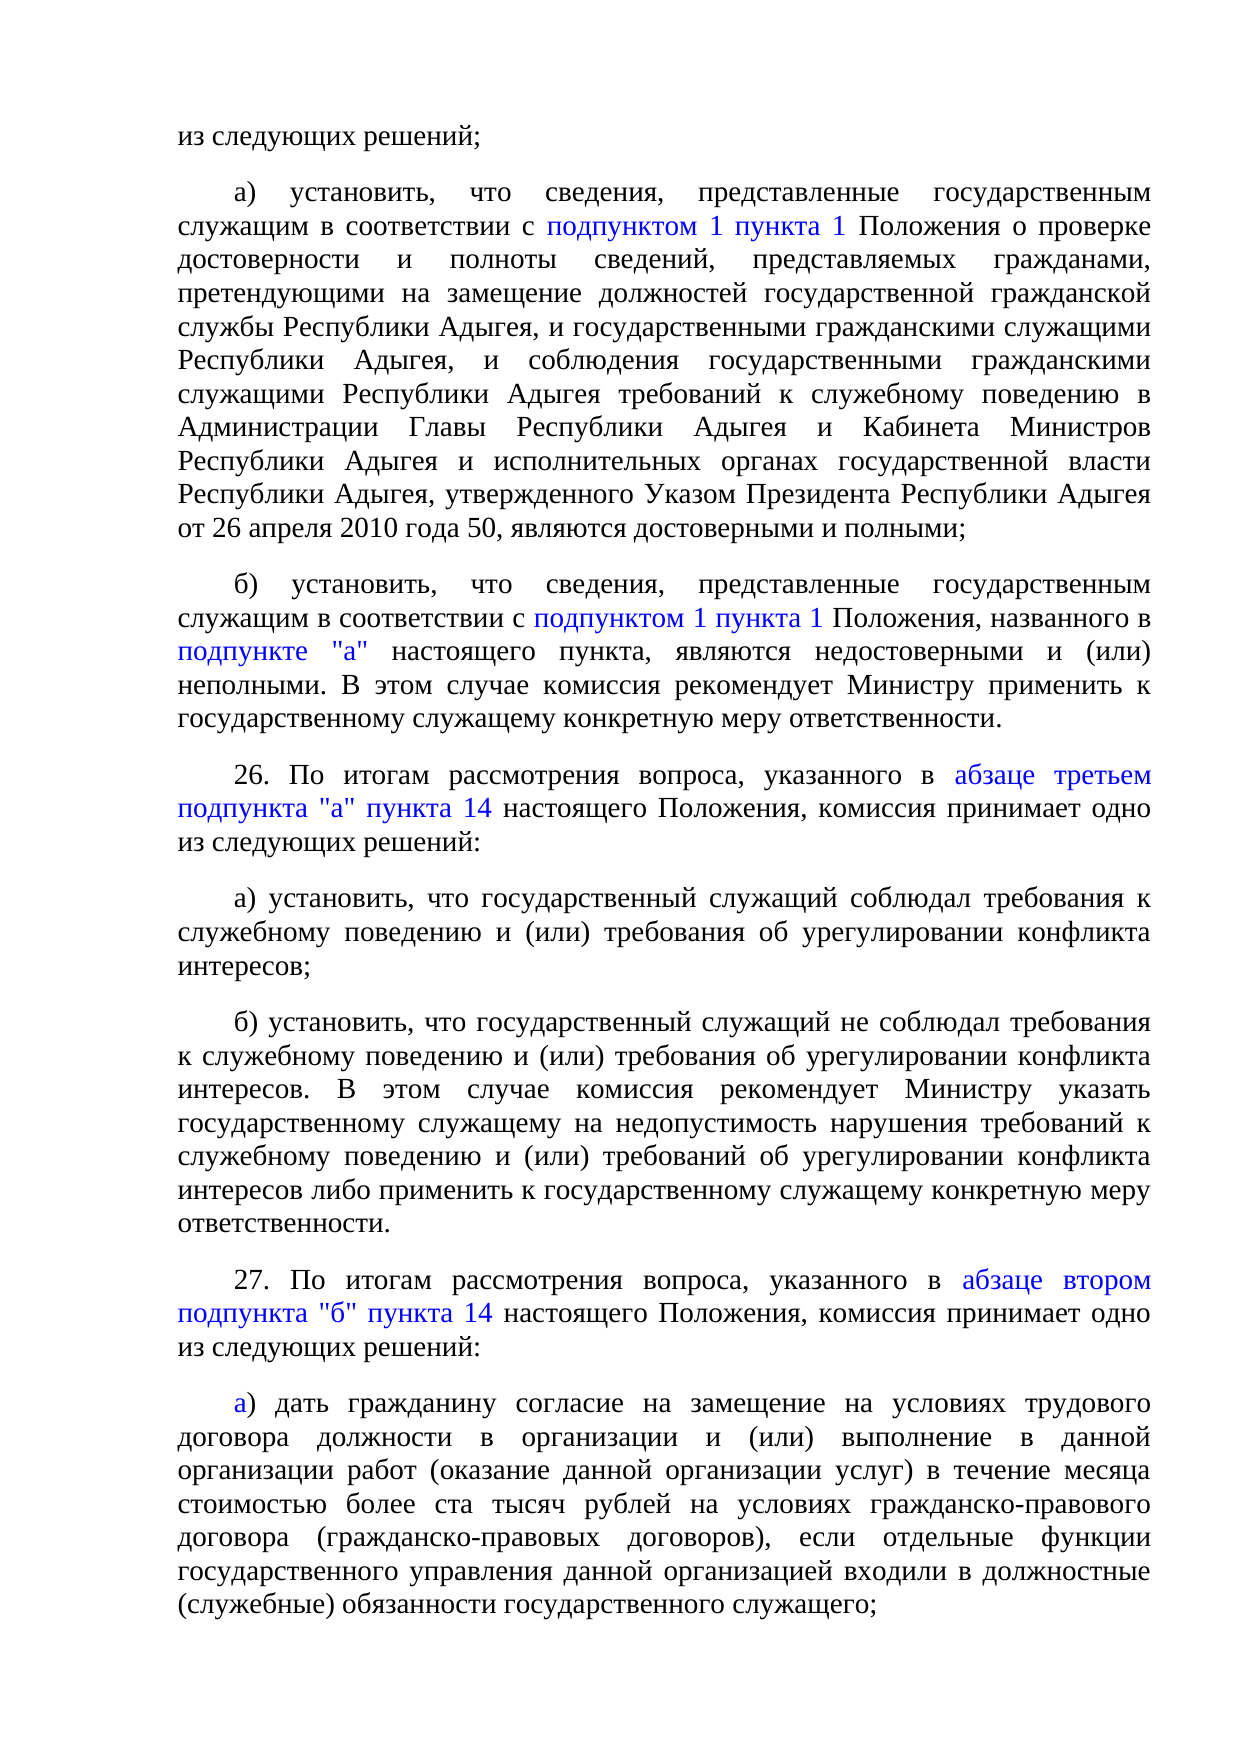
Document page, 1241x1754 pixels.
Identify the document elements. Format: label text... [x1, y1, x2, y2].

text а) установить, что государственный служащий соблюдал требования к служебному поведению и (или) требования об урегулировании конфликта интересов; [177, 881, 1152, 981]
text а) дать гражданину согласие на замещение на условиях трудового договора должности в организации и (или) выполнение в данной организации работ (оказание данной организации услуг) в течение месяца стоимостью более ста тысяч рублей на условиях гражданско-правового договора (гражданско-правовых договоров), если отдельные функции государственного управления данной организацией входили в должностные (служебные) обязанности государственного служащего; [177, 1385, 1152, 1620]
text б) установить, что сведения, представленные государственным служащим в соответствии с подпунктом 1 пункта 1 Положения, названного в подпункте "а" настоящего пункта, являются недостоверными и (или) неполными. В этом случае комиссия рекомендует Министру применить к государственному служащему конкретную меру ответственности. [177, 566, 1152, 734]
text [177, 118, 1152, 152]
text 26. По итогам рассмотрения вопроса, указанного в абзаце третьем подпункта "а" пункта 14 настоящего Положения, комиссия принимает одно из следующих решений: [177, 757, 1152, 858]
text б) установить, что государственный служащий не соблюдал требования к служебному поведению и (или) требования об урегулировании конфликта интересов. В этом случае комиссия рекомендует Министру указать государственному служащему на недопустимость нарушения требований к служебному поведению и (или) требований об урегулировании конфликта интересов либо применить к государственному служащему конкретную меру ответственности. [177, 1004, 1152, 1239]
text 27. По итогам рассмотрения вопроса, указанного в абзаце втором подпункта "б" пункта 14 настоящего Положения, комиссия принимает одно из следующих решений: [177, 1262, 1152, 1362]
text а) установить, что сведения, представленные государственным служащим в соответствии с подпунктом 1 пункта 1 Положения о проверке достоверности и полноты сведений, представляемых гражданами, претендующими на замещение должностей государственной гражданской службы Республики Адыгея, и государственными гражданскими служащими Республики Адыгея, и соблюдения государственными гражданскими служащими Республики Адыгея требований к служебному поведению в Администрации Главы Республики Адыгея и Кабинета Министров Республики Адыгея и исполнительных органах государственной власти Республики Адыгея, утвержденного Указом Президента Республики Адыгея от 26 апреля 2010 года 50, являются достоверными и полными; [177, 174, 1152, 543]
